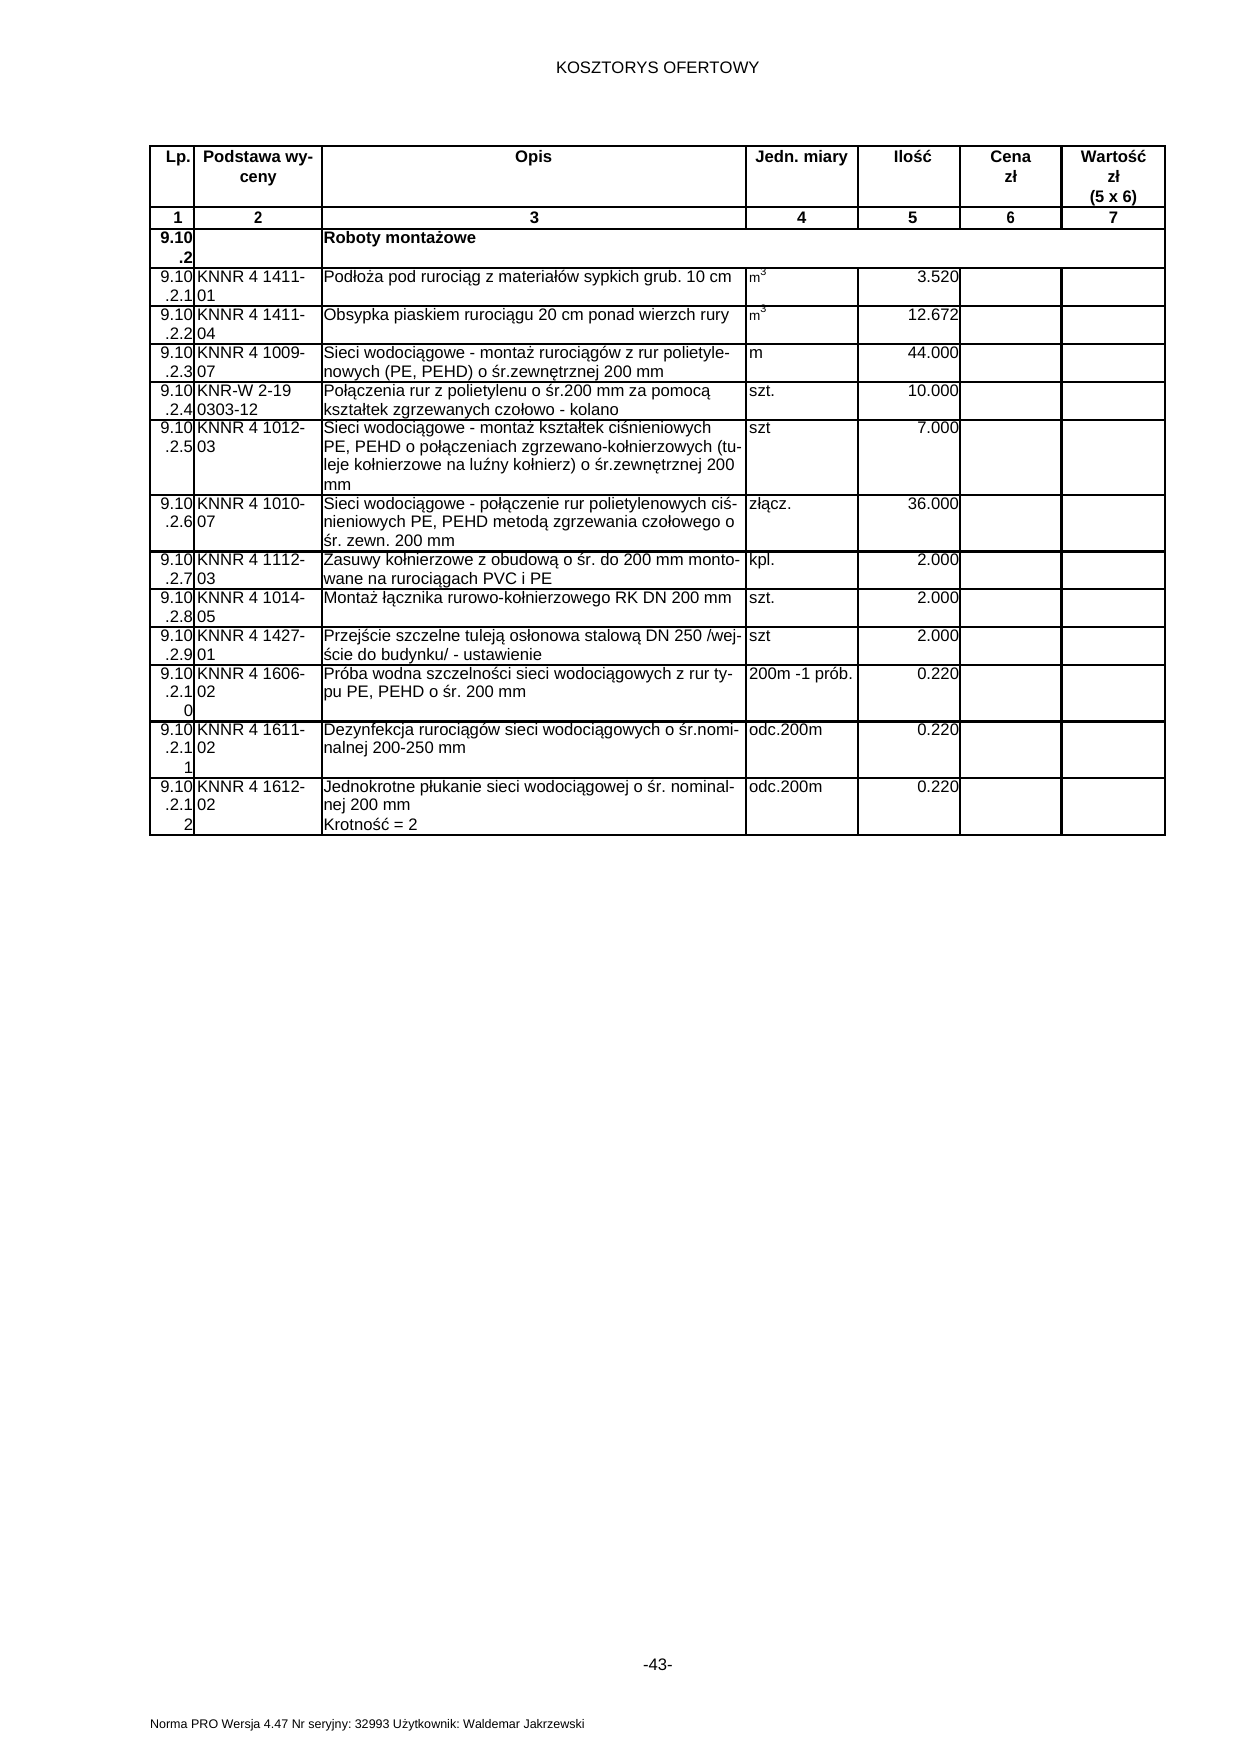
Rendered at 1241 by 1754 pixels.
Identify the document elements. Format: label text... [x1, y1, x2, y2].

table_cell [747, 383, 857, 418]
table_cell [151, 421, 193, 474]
text -43- [150, 1655, 1165, 1674]
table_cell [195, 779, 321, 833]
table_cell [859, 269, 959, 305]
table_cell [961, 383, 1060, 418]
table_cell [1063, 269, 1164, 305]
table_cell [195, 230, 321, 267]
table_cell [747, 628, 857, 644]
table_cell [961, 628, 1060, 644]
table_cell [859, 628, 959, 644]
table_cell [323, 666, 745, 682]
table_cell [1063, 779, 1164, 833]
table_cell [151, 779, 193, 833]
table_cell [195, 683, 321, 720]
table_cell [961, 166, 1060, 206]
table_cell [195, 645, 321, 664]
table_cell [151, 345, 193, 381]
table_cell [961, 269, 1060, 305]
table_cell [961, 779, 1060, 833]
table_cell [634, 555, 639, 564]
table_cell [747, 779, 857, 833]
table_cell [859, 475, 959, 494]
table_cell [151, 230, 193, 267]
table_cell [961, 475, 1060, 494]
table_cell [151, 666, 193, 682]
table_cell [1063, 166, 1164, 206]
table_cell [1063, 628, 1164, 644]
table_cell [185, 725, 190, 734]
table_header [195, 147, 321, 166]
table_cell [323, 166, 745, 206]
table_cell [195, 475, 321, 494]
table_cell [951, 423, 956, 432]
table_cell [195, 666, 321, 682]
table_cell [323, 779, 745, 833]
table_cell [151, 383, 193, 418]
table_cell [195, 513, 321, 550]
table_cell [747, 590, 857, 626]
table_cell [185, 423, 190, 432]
text Norma PRO Wersja 4.47 Nr seryjny: 32993 Użytkownik: Waldemar Jakrzewski [150, 1717, 1165, 1732]
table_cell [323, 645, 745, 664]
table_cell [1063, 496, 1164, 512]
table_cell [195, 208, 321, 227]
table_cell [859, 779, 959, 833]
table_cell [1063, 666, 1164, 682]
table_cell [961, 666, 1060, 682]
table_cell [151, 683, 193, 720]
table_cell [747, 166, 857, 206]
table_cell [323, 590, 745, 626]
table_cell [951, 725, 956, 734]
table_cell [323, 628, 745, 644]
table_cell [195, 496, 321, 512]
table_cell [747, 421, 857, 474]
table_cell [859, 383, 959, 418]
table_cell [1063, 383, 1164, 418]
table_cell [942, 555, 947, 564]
text KOSZTORYS OFERTOWY [150, 58, 1165, 77]
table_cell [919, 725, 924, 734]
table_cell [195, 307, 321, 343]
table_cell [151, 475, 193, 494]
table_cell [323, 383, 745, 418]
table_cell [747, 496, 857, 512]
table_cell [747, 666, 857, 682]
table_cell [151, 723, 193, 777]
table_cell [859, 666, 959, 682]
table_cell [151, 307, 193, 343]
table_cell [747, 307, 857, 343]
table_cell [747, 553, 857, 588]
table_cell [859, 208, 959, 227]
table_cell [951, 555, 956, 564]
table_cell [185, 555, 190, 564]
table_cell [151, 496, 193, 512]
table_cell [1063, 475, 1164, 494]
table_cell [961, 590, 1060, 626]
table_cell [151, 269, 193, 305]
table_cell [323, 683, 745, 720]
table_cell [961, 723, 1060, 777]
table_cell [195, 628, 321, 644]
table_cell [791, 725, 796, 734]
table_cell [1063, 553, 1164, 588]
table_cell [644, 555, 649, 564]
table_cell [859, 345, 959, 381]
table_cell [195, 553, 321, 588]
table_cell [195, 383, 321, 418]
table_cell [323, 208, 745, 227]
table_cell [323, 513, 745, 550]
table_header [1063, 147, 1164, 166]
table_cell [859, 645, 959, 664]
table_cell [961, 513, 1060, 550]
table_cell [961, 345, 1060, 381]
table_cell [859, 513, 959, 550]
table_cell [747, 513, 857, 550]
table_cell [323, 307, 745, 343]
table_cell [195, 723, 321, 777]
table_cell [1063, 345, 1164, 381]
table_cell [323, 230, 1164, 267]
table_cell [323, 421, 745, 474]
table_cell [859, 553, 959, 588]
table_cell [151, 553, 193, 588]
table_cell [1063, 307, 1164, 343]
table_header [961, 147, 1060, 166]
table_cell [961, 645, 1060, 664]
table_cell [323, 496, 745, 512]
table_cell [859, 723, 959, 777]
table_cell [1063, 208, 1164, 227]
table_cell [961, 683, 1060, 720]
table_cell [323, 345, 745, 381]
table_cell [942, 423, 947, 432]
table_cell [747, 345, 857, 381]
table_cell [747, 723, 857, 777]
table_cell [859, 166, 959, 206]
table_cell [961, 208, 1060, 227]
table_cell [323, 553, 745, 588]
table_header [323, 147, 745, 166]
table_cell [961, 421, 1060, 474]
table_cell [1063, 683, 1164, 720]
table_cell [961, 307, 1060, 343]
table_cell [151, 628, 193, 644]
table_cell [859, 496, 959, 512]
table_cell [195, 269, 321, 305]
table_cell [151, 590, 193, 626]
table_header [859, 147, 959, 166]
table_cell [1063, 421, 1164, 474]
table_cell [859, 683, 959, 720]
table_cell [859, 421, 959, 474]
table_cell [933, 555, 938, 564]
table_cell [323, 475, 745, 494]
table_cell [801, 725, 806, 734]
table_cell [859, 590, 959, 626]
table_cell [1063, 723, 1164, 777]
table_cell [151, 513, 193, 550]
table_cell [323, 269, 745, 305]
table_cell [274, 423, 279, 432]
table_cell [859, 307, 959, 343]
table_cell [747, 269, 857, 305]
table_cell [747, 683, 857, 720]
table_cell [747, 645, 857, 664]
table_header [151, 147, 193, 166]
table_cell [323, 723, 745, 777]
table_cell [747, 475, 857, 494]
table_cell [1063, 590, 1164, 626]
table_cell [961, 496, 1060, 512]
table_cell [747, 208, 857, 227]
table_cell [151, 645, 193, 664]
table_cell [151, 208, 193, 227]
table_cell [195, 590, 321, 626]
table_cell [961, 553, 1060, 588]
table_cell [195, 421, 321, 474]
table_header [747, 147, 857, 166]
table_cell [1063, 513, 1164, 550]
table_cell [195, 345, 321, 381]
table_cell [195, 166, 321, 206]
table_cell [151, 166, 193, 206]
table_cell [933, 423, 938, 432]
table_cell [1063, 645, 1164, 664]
